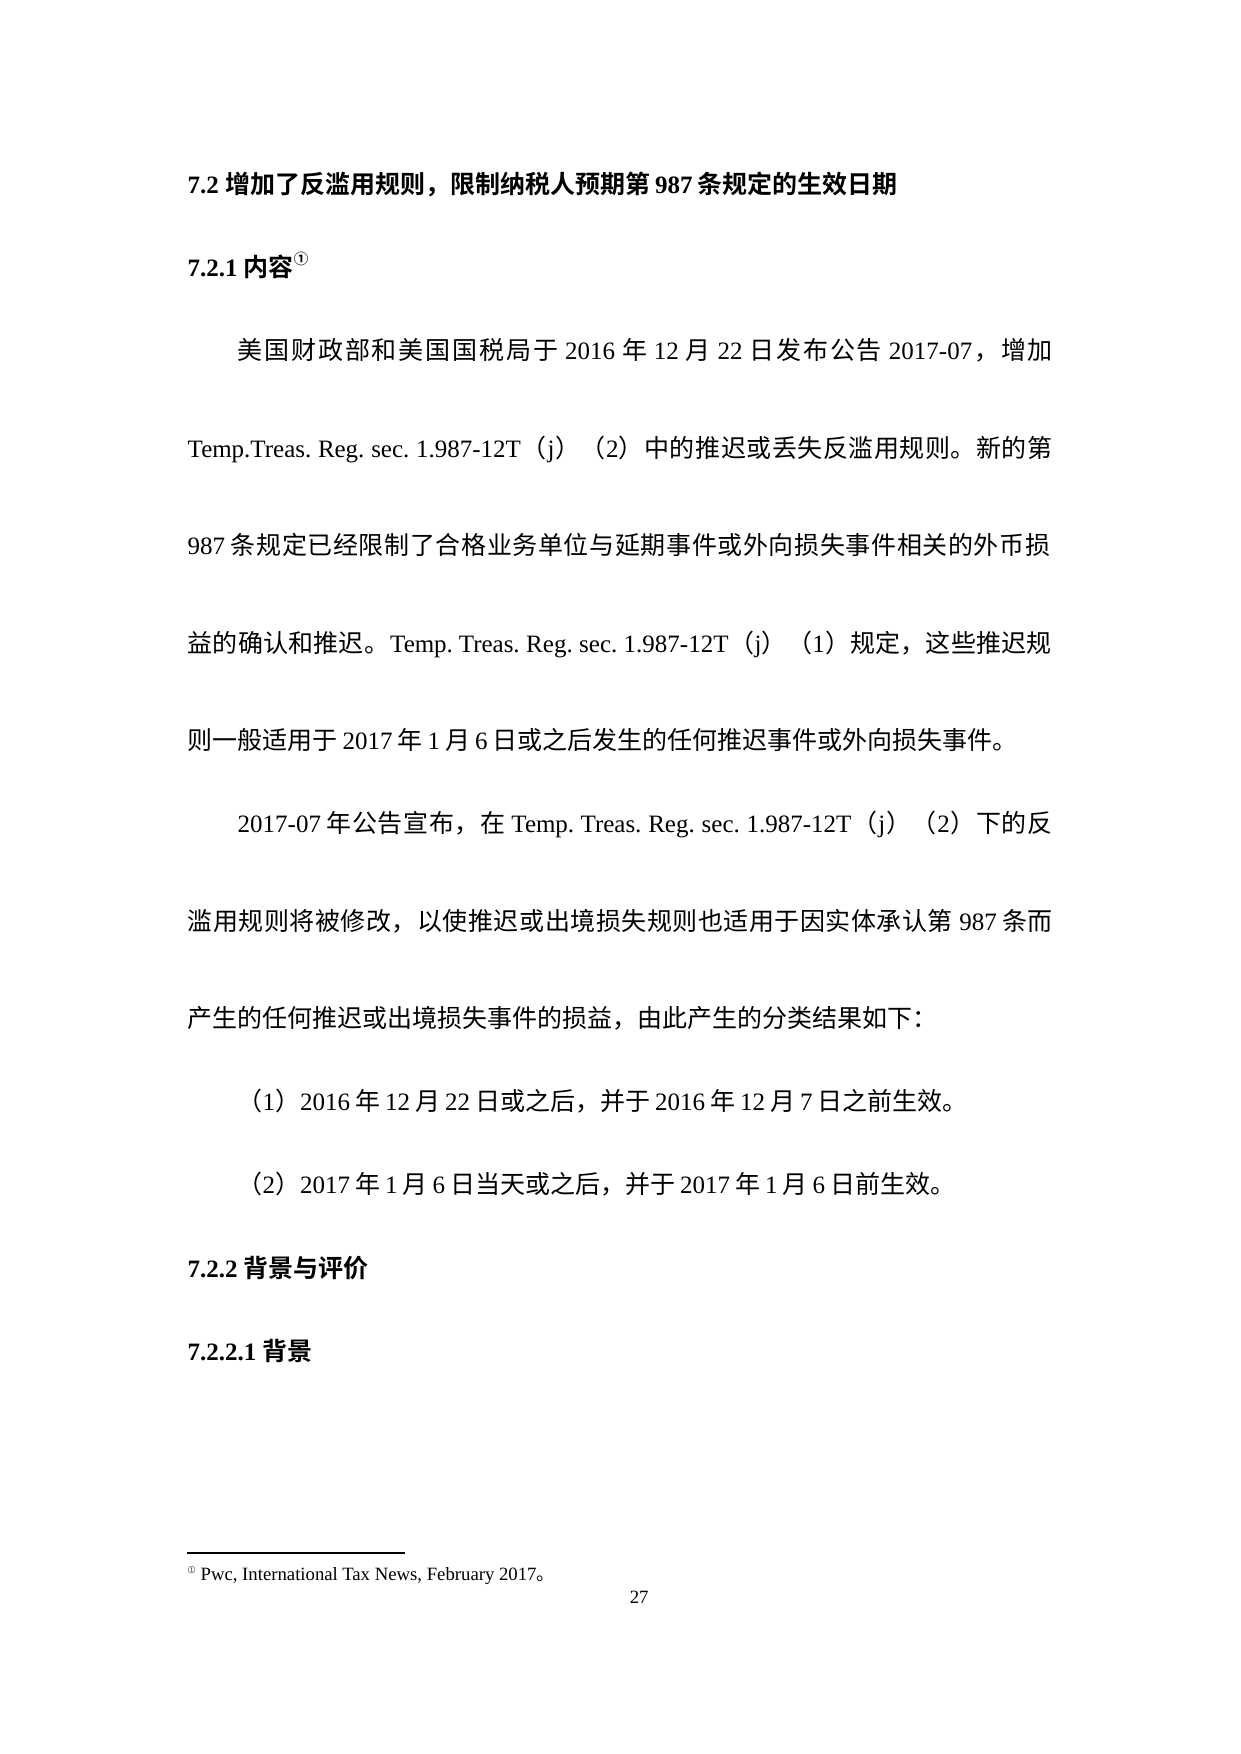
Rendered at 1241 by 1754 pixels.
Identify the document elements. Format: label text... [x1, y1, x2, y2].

text （1）2016年12月22日或之后，并于2016年12月7日之前生效。 [187, 1067, 1053, 1132]
subtitle 7.2.2 背景与评价 [187, 1234, 1053, 1299]
text 美国财政部和美国国税局于2016年12月22日发布公告2017-07，增加Temp.Treas. Reg. sec. 1.987-12T（j）（2）中的推迟或丢失反滥用规则。新的第987条规定已经限制了合格业务单位与延期事件或外向损失事件相关的外币损益的确认和推迟。Temp. Treas. Reg. sec. 1.987-12T（j）（1）规定，这些推迟规则一般适用于2017年1月6日或之后发生的任何推迟事件或外向损失事件。 [187, 316, 1053, 771]
text （2）2017年1月6日当天或之后，并于2017年1月6日前生效。 [187, 1151, 1053, 1216]
text 2017-07年公告宣布，在Temp. Treas. Reg. sec. 1.987-12T（j）（2）下的反滥用规则将被修改，以使推迟或出境损失规则也适用于因实体承认第987条而产生的任何推迟或出境损失事件的损益，由此产生的分类结果如下： [187, 789, 1053, 1049]
text 7.2.2.1 背景 [187, 1317, 1053, 1382]
text 7.2.1 内容 [187, 233, 1053, 298]
subtitle 7.2 增加了反滥用规则，限制纳税人预期第987条规定的生效日期 [187, 150, 1053, 215]
